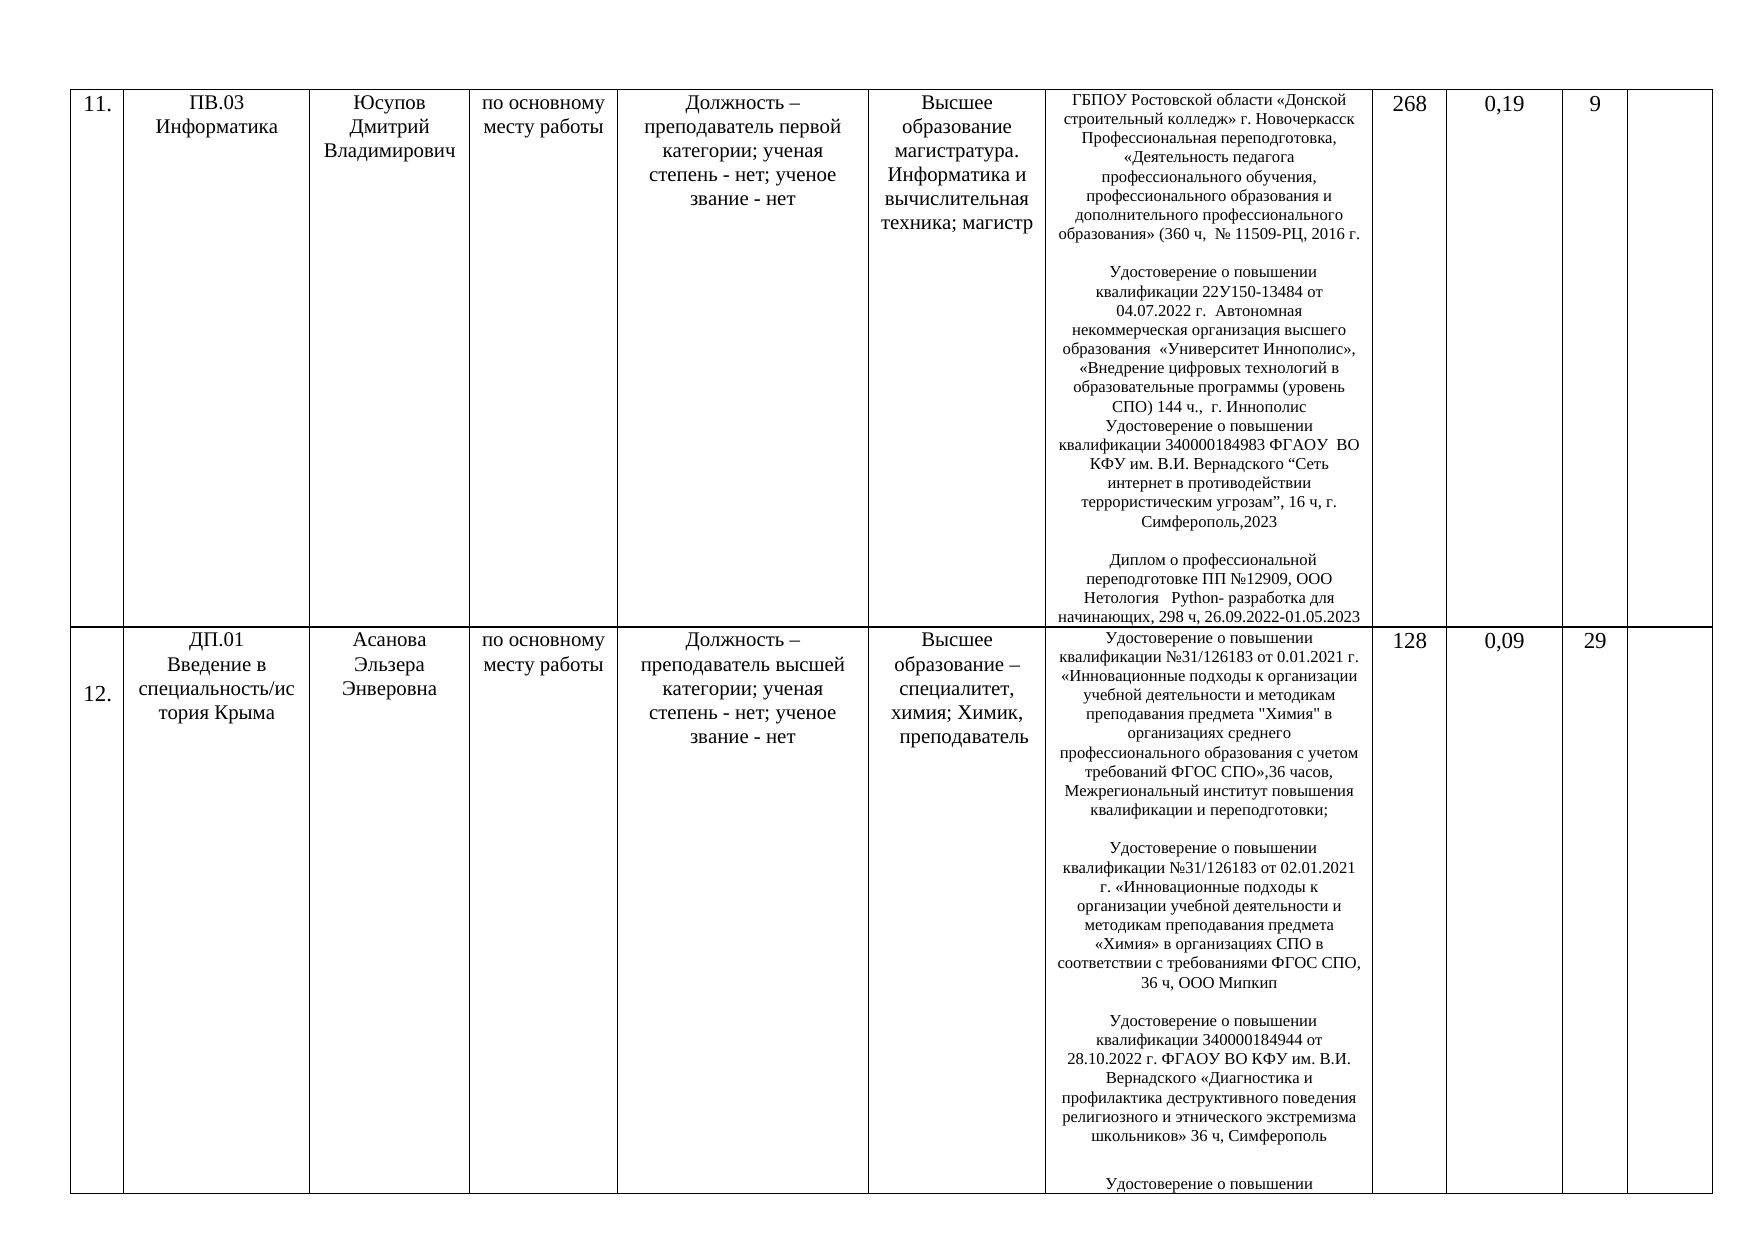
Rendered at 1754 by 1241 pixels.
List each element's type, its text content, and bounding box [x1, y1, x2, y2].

table_cell Высшее образование магистратура. Информатика и вычислительная техника; магистр [869, 90, 1045, 626]
table_cell [1628, 628, 1712, 1193]
table_cell ГБПОУ Ростовской области «Донской строительный колледж» г. Новочеркасск Профессиональная переподготовка, «Деятельность педагога профессионального обучения, профессионального образования и дополнительного профессионального образования» (360 ч, № 11509-РЦ, 2016 г. Удостоверение о повышении квалификации 22У150-13484 от 04.07.2022 г. Автономная некоммерческая организация высшего образования «Университет Иннополис», «Внедрение цифровых технологий в образовательные программы (уровень СПО) 144 ч., г. Иннополис Удостоверение о повышении квалификации 340000184983 ФГАОУ ВО КФУ им. В.И. Вернадского “Сеть интернет в противодействии террористическим угрозам”, 16 ч, г. Симферополь,2023 Диплом о профессиональной переподготовке ПП №12909, ООО Нетология Python- разработка для начинающих, 298 ч, 26.09.2022-01.05.2023 [1046, 90, 1372, 626]
table_cell 128 [1373, 628, 1446, 1193]
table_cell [470, 90, 617, 626]
table_cell 9 [1563, 90, 1627, 626]
table_cell Юсупов Дмитрий Владимирович [310, 90, 469, 626]
table_cell [1628, 90, 1712, 626]
table_cell 29 [1563, 628, 1627, 1193]
table_cell 268 [1373, 90, 1446, 626]
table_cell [310, 628, 469, 1193]
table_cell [869, 628, 1045, 1193]
table_cell Должность – преподаватель первой категории; ученая степень - нет; ученое звание - нет [618, 90, 868, 626]
table_cell 0,09 [1447, 628, 1562, 1193]
table_cell ПВ.03 Информатика [124, 90, 309, 626]
table_cell 12. [71, 628, 123, 1193]
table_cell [470, 628, 617, 1193]
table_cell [124, 628, 309, 1193]
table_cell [618, 628, 868, 1193]
table_cell 0,19 [1447, 90, 1562, 626]
table_cell 11. [71, 90, 123, 626]
